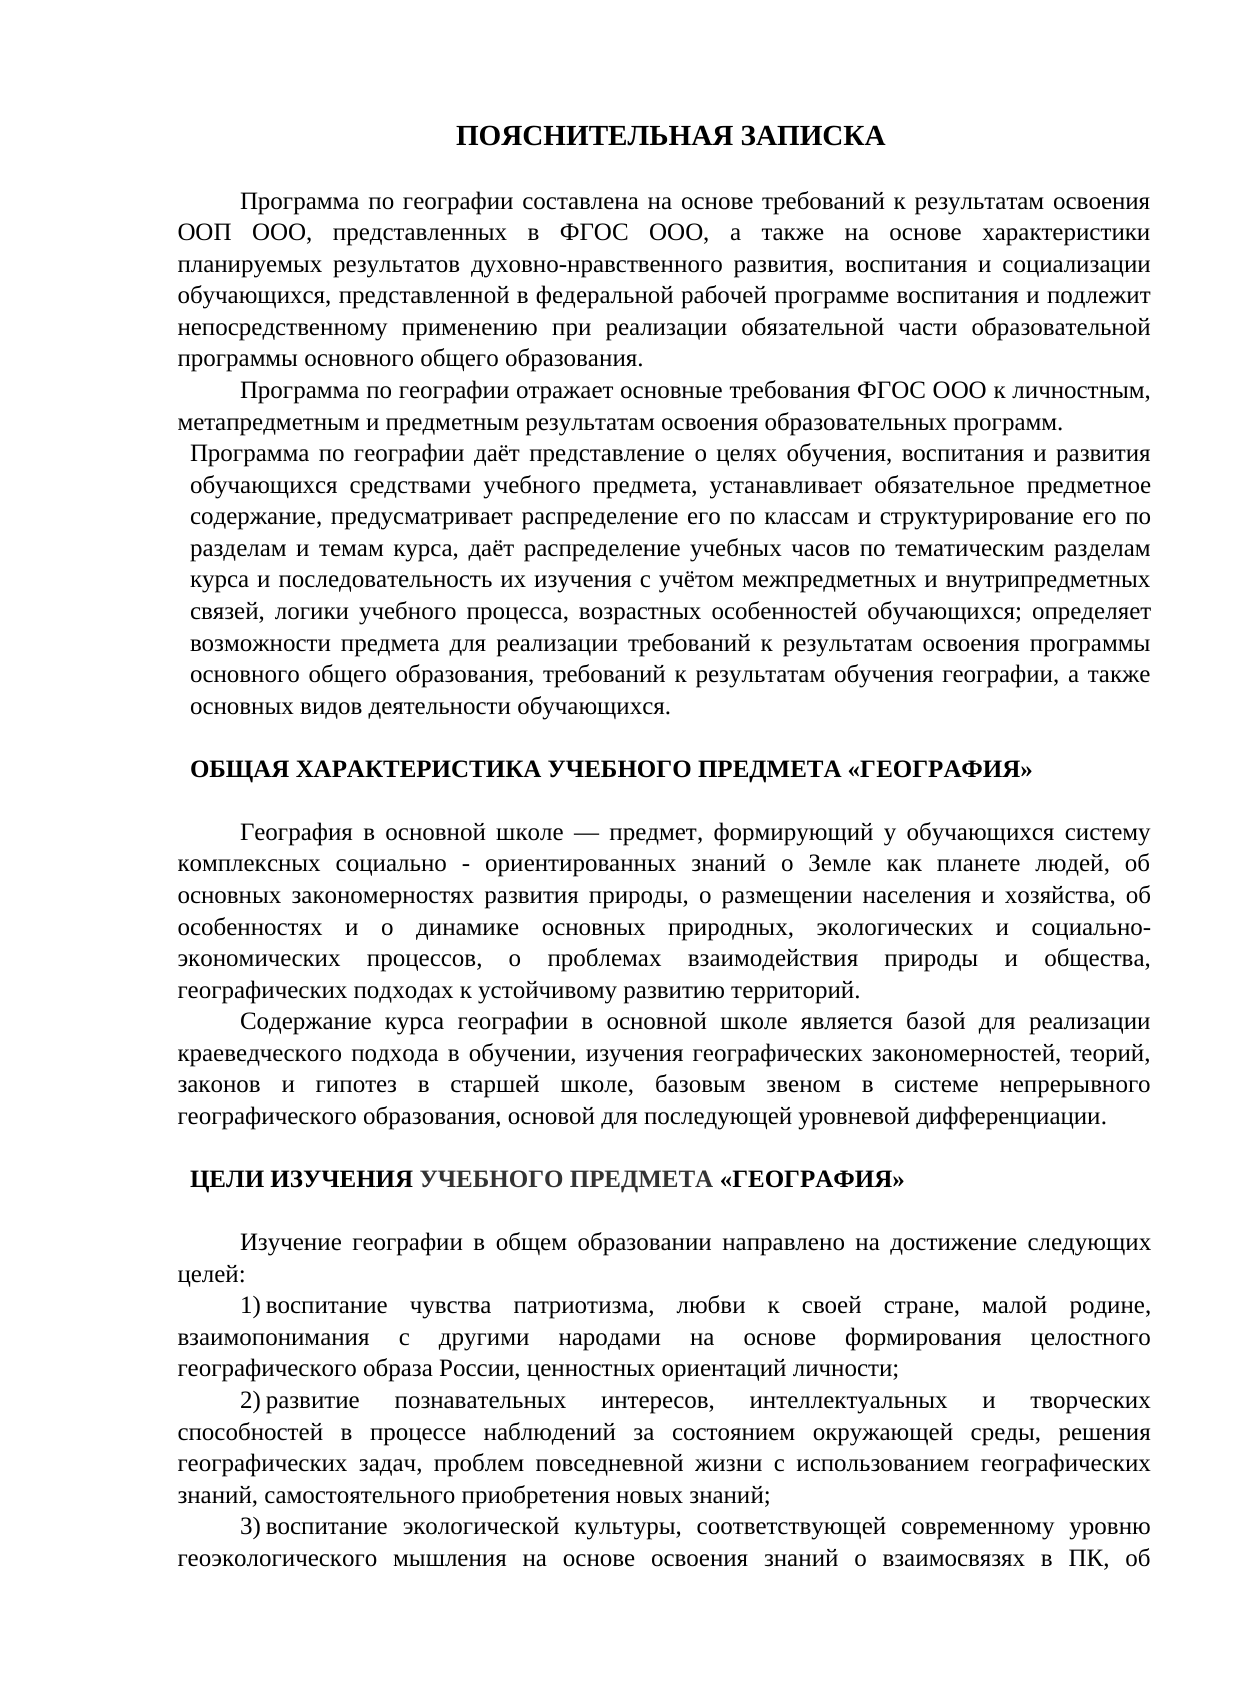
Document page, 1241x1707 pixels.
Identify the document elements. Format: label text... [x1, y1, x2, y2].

text Программа по географии даёт представление о целях обучения, воспитания и развития обучающихся средствами учебного предмета, устанавливает обязательное предметное содержание, предусматривает распределение его по классам и структурирование его по разделам и темам курса, даёт распределение учебных часов по тематическим разделам курса и последовательность их изучения с учётом межпредметных и внутрипредметных связей, логики учебного процесса, возрастных особенностей обучающихся; определяет возможности предмета для реализации требований к результатам освоения программы основного общего образования, требований к результатам обучения географии, а также основных видов деятельности обучающихся. [190, 438, 1152, 719]
text ПОЯСНИТЕЛЬНАЯ ЗАПИСКА [190, 118, 1152, 152]
text 2) развитие познавательных интересов, интеллектуальных и творческих способностей в процессе наблюдений за состоянием окружающей среды, решения географических задач, проблем повседневной жизни с использованием географических знаний, самостоятельного приобретения новых знаний; [177, 1385, 1152, 1508]
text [177, 1511, 1152, 1572]
text География в основной школе — предмет, формирующий у обучающихся систему комплексных социально - ориентированных знаний о Земле как планете людей, об основных закономерностях развития природы, о размещении населения и хозяйства, об особенностях и о динамике основных природных, экологических и социально-экономических процессов, о проблемах взаимодействия природы и общества, географических подходах к устойчивому развитию территорий. [177, 817, 1152, 1003]
text ЦЕЛИ ИЗУЧЕНИЯ УЧЕБНОГО ПРЕДМЕТА «ГЕОГРАФИЯ» [190, 1164, 1152, 1193]
text 1) воспитание чувства патриотизма, любви к своей стране, малой родине, взаимопонимания с другими народами на основе формирования целостного географического образа России, ценностных ориентаций личности; [177, 1290, 1152, 1382]
text Содержание курса географии в основной школе является базой для реализации краеведческого подхода в обучении, изучения географических закономерностей, теорий, законов и гипотез в старшей школе, базовым звеном в системе непрерывного географического образования, основой для последующей уровневой дифференциации. [177, 1006, 1152, 1130]
text Программа по географии составлена на основе требований к результатам освоения ООП ООО, представленных в ФГОС ООО, а также на основе характеристики планируемых результатов духовно-нравственного развития, воспитания и социализации обучающихся, представленной в федеральной рабочей программе воспитания и подлежит непосредственному применению при реализации обязательной части образовательной программы основного общего образования. [177, 186, 1152, 372]
text Программа по географии отражает основные требования ФГОС ООО к личностным, метапредметным и предметным результатам освоения образовательных программ. [177, 375, 1152, 435]
text ОБЩАЯ ХАРАКТЕРИСТИКА УЧЕБНОГО ПРЕДМЕТА «ГЕОГРАФИЯ» [190, 754, 1152, 783]
text Изучение географии в общем образовании направлено на достижение следующих целей: [177, 1227, 1152, 1288]
